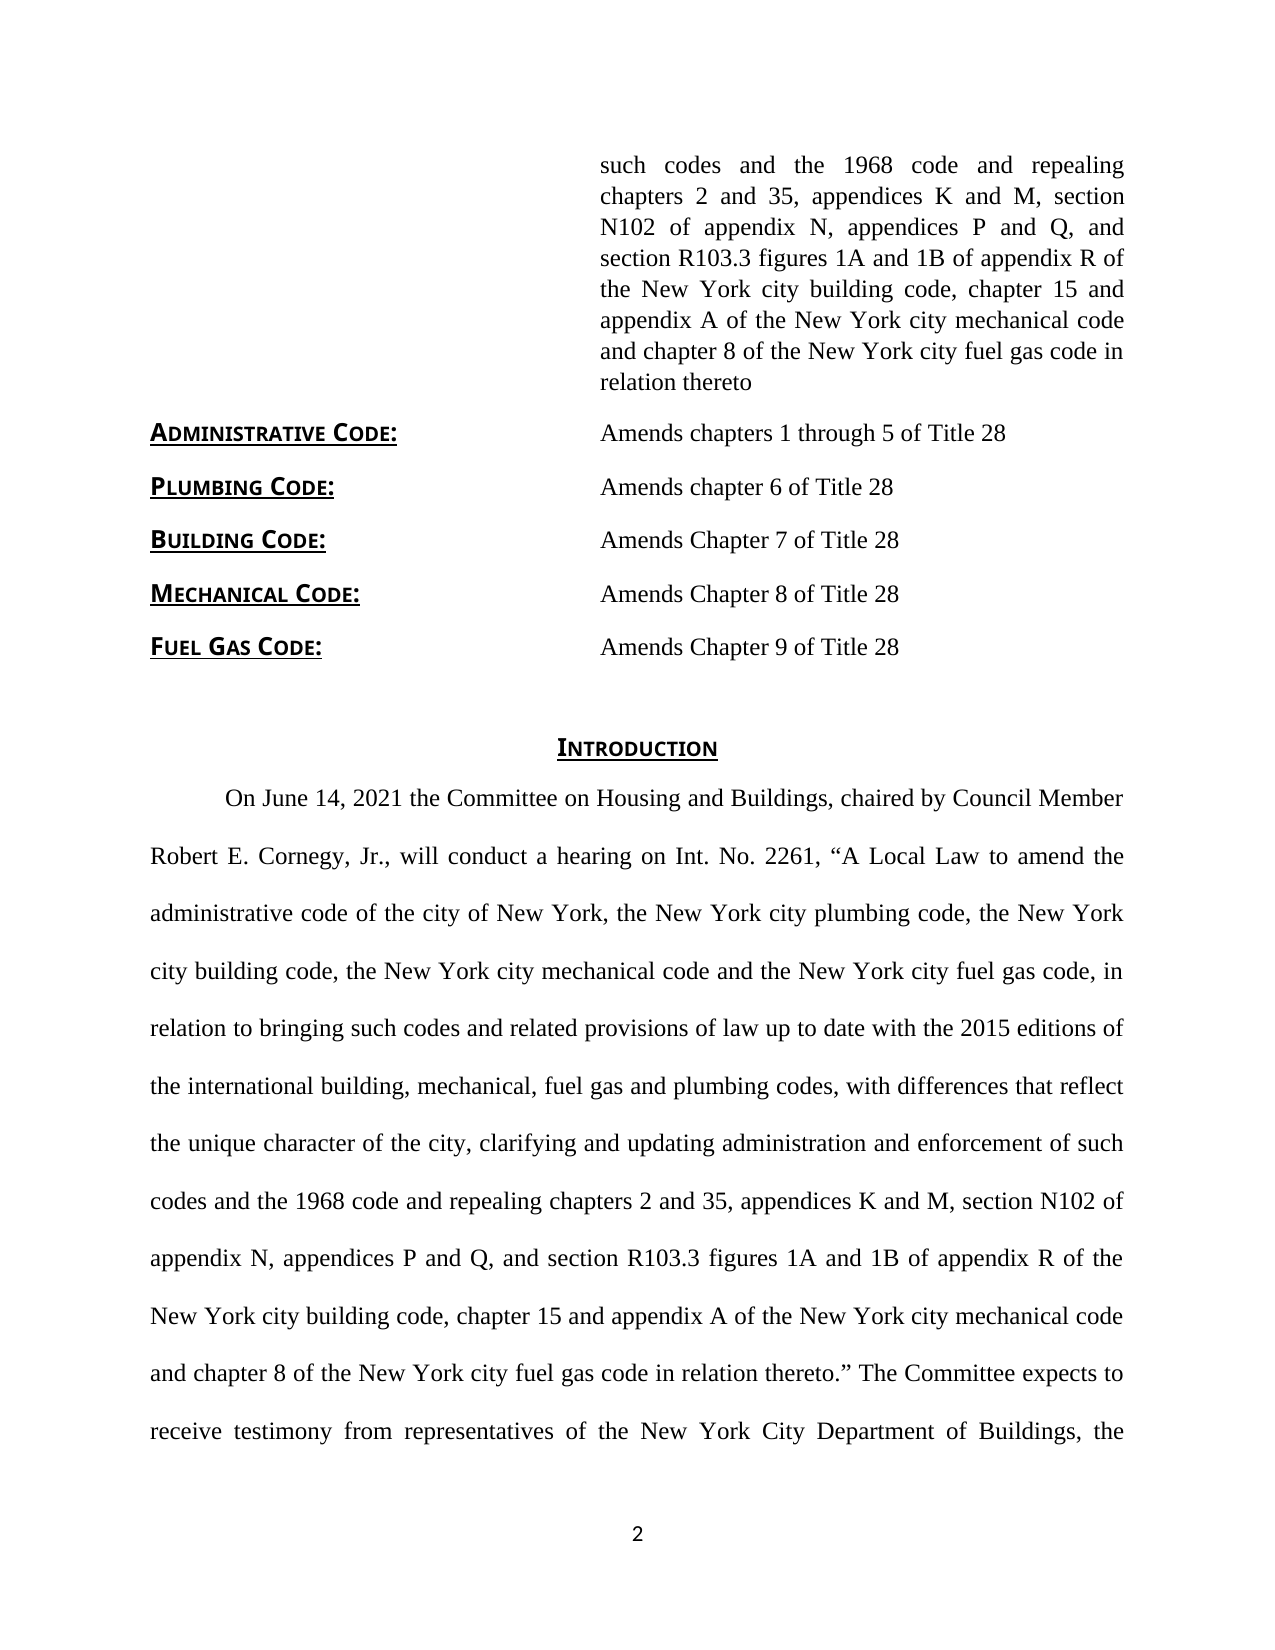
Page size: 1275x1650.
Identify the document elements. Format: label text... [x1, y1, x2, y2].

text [150, 150, 1125, 396]
text Administrative Code: Amends chapters 1 through 5 of Title 28 [150, 415, 1125, 449]
text Building Code: Amends Chapter 7 of Title 28 [150, 522, 1125, 556]
text Mechanical Code: Amends Chapter 8 of Title 28 [150, 575, 1125, 609]
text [150, 783, 1125, 1444]
text Introduction [150, 730, 1125, 764]
text Fuel Gas Code: Amends Chapter 9 of Title 28 [150, 629, 1125, 663]
text Plumbing Code: Amends chapter 6 of Title 28 [150, 468, 1125, 502]
